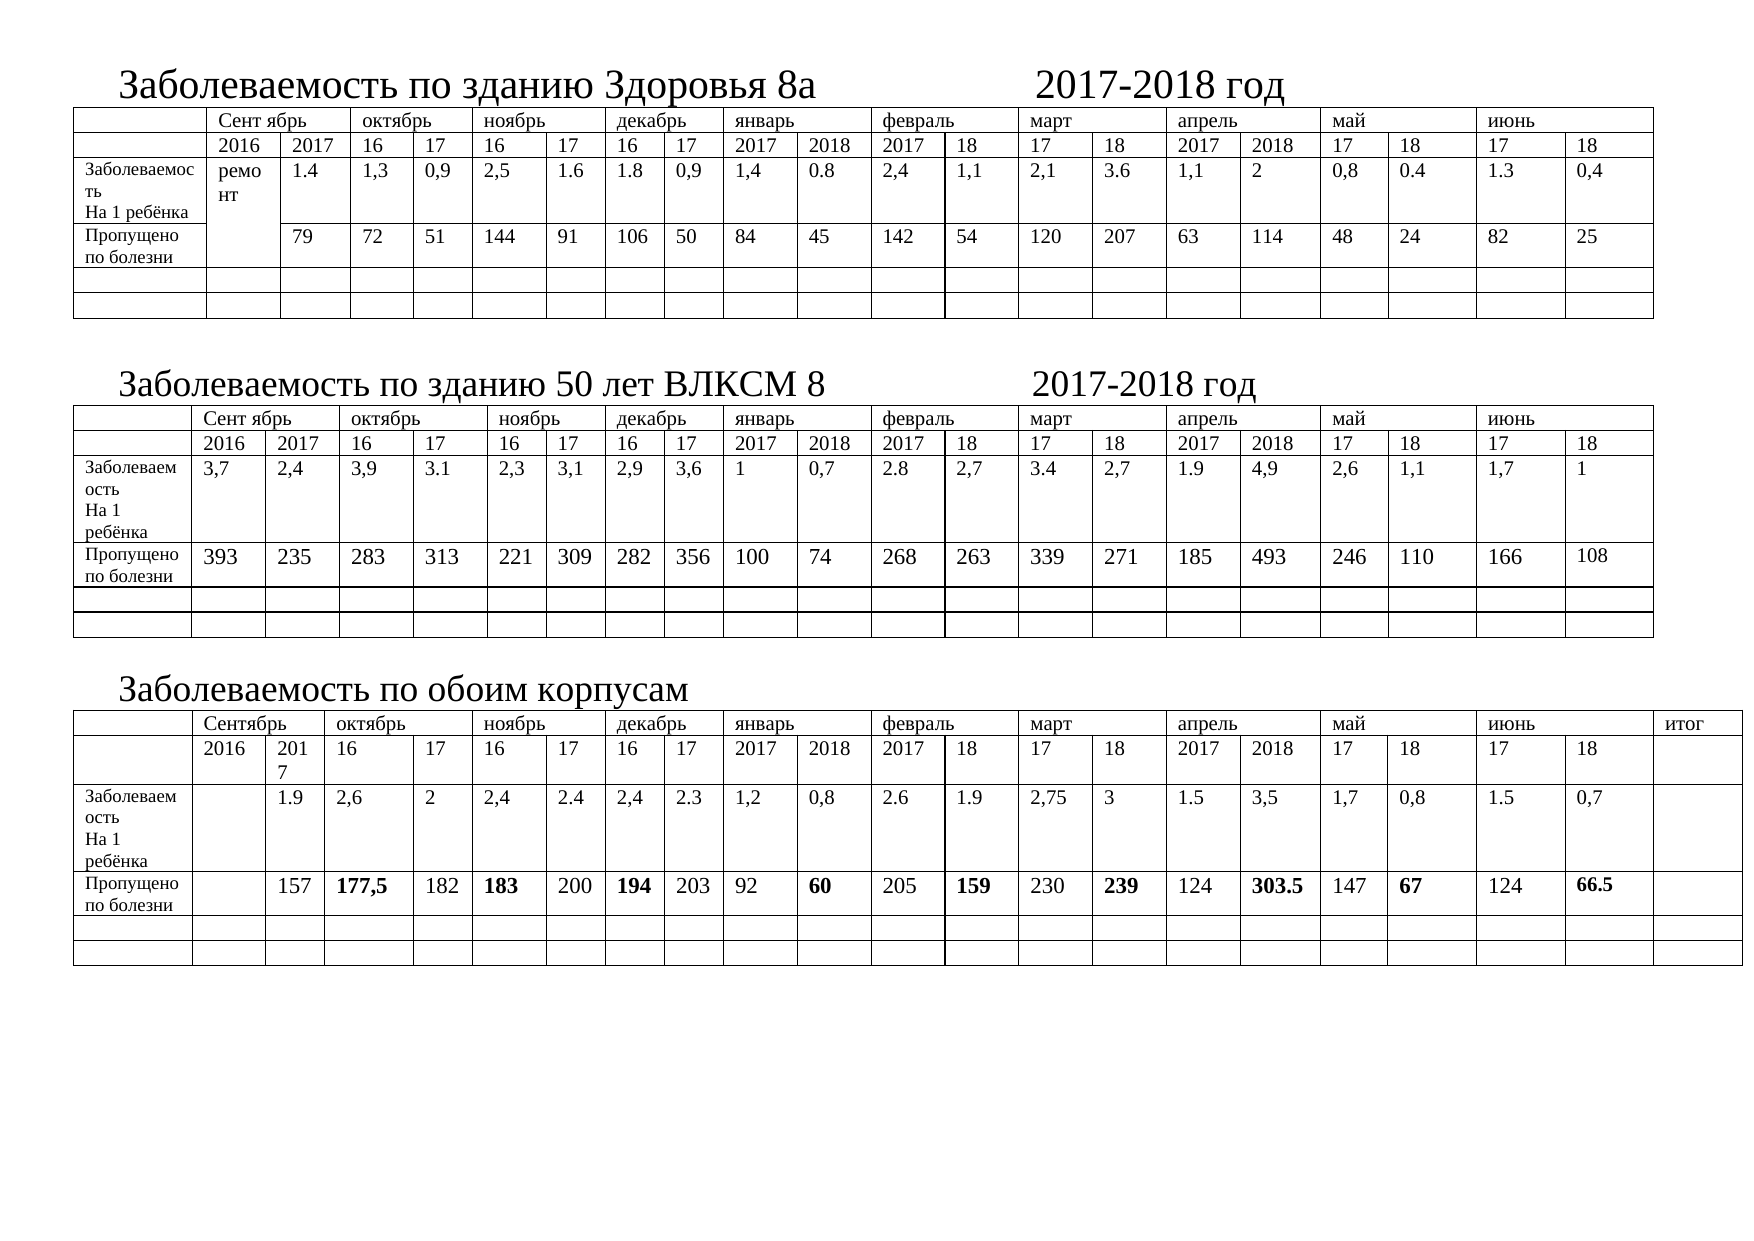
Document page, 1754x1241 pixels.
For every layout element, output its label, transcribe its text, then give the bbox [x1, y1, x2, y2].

table_header [74, 406, 191, 430]
table_cell 124 [1167, 872, 1240, 915]
table_cell [1566, 588, 1653, 611]
table_cell [724, 941, 797, 965]
table_cell 2018 [798, 431, 871, 455]
table_cell [325, 941, 413, 965]
table_cell 17 [665, 431, 723, 455]
table_cell 144 [473, 224, 546, 267]
table_cell 18 [1388, 736, 1476, 784]
table_cell 18 [1566, 133, 1653, 157]
table_cell 2016 [193, 736, 265, 784]
table_cell [351, 268, 413, 292]
table_cell [1241, 941, 1320, 965]
table_cell 0.8 [798, 158, 871, 223]
table_cell [1019, 268, 1092, 292]
table_cell [1389, 268, 1476, 292]
table_cell 205 [872, 872, 944, 915]
table_cell [1321, 268, 1388, 292]
table_cell 17 [547, 736, 605, 784]
table_cell [946, 941, 1018, 965]
table_cell [1321, 588, 1388, 611]
table_header октябрь [340, 406, 487, 430]
table_cell 0,7 [798, 456, 871, 542]
table_header май [1321, 406, 1476, 430]
table_cell 0,8 [1321, 158, 1388, 223]
table_cell [665, 941, 723, 965]
table_cell 2.8 [872, 456, 944, 542]
table_cell 108 [1566, 543, 1653, 586]
table_cell 17 [1477, 431, 1565, 455]
table_cell 2017 [872, 431, 944, 455]
table_cell 17 [547, 431, 605, 455]
table_cell [1167, 613, 1240, 637]
table_cell [1321, 941, 1387, 965]
table_cell ремонт [207, 158, 280, 267]
table_cell [266, 613, 339, 637]
table_cell 18 [1566, 736, 1653, 784]
table_cell 84 [724, 224, 797, 267]
table_header апрель [1167, 711, 1320, 734]
table_cell 0,8 [1388, 785, 1476, 871]
table_cell [193, 916, 265, 940]
table_cell 1.9 [266, 785, 324, 871]
table_cell [1093, 941, 1166, 965]
table_cell 2017 [724, 133, 797, 157]
table_cell 339 [1019, 543, 1092, 586]
table_cell 200 [547, 872, 605, 915]
table_cell 63 [1167, 224, 1240, 267]
table_cell [872, 613, 944, 637]
table_cell [724, 613, 797, 637]
table_cell 2.3 [665, 785, 723, 871]
table_cell 1,1 [1167, 158, 1240, 223]
table_cell 2,4 [872, 158, 944, 223]
table_cell [414, 613, 487, 637]
table_cell [1093, 613, 1166, 637]
table_header январь [724, 406, 871, 430]
table_cell [74, 588, 191, 611]
table_cell 24 [1389, 224, 1476, 267]
table_cell [606, 588, 664, 611]
table_cell 2017 [1167, 431, 1240, 455]
table_cell 4,9 [1241, 456, 1320, 542]
table_header Сент ябрь [207, 108, 350, 132]
table_header март [1019, 711, 1166, 734]
table_cell 177,5 [325, 872, 413, 915]
table_cell [74, 613, 191, 637]
text Заболеваемость по зданию 50 лет ВЛКСМ 8 2017-2018 год [118, 362, 1636, 405]
table_cell 282 [606, 543, 664, 586]
table_cell 313 [414, 543, 487, 586]
table_cell [665, 613, 723, 637]
table_cell [473, 268, 546, 292]
table_cell [724, 293, 797, 317]
table_cell [1654, 736, 1742, 784]
table_cell 1.4 [281, 158, 350, 223]
table_cell 2,4 [606, 785, 664, 871]
table_cell 0,7 [1566, 785, 1653, 871]
table_cell [1477, 588, 1565, 611]
table_cell [281, 293, 350, 317]
table_cell 2017 [281, 133, 350, 157]
table_cell [1093, 916, 1166, 940]
table_cell 2,75 [1019, 785, 1092, 871]
table_cell 283 [340, 543, 413, 586]
table_cell 3.4 [1019, 456, 1092, 542]
table_cell 271 [1093, 543, 1166, 586]
table_cell 1,7 [1321, 785, 1387, 871]
table_cell 221 [488, 543, 546, 586]
table_cell [606, 613, 664, 637]
table_cell [1019, 613, 1092, 637]
table_cell 1,3 [351, 158, 413, 223]
table_cell 246 [1321, 543, 1388, 586]
table_header ноябрь [473, 711, 605, 734]
table_header декабрь [606, 711, 723, 734]
table_cell [1566, 916, 1653, 940]
table_header Сентябрь [193, 711, 324, 734]
table_cell 147 [1321, 872, 1387, 915]
table_cell 3,9 [340, 456, 413, 542]
table_cell 2018 [1241, 431, 1320, 455]
table_cell 16 [606, 133, 664, 157]
table_cell 100 [724, 543, 797, 586]
table_cell 66.5 [1566, 872, 1653, 915]
table_header апрель [1167, 406, 1320, 430]
table_cell 2017 [1167, 736, 1240, 784]
table_cell [1321, 293, 1388, 317]
table_cell [266, 588, 339, 611]
table_cell [1093, 268, 1166, 292]
table_cell Заболеваемость На 1 ребёнка [74, 785, 192, 871]
table_cell [798, 293, 871, 317]
table_cell [798, 916, 871, 940]
table_cell 17 [1321, 133, 1388, 157]
table_cell [74, 133, 206, 157]
table_cell [1241, 268, 1320, 292]
table_cell 79 [281, 224, 350, 267]
table_cell [1241, 293, 1320, 317]
table_cell [798, 588, 871, 611]
table_cell 2 [1241, 158, 1320, 223]
table_cell [1167, 941, 1240, 965]
table_cell 3 [1093, 785, 1166, 871]
table_cell 2017 [872, 133, 944, 157]
table_cell [414, 941, 472, 965]
table_cell 1.8 [606, 158, 664, 223]
table_cell 2017 [266, 736, 324, 784]
table_cell [1388, 941, 1476, 965]
table_cell 1.6 [547, 158, 605, 223]
table_cell 0.4 [1389, 158, 1476, 223]
table_cell 3,5 [1241, 785, 1320, 871]
table_cell [1241, 916, 1320, 940]
table_cell 17 [414, 133, 472, 157]
table_cell 18 [946, 133, 1018, 157]
table_cell [1654, 872, 1742, 915]
table_cell 2,9 [606, 456, 664, 542]
table_cell [1321, 916, 1387, 940]
table_cell 1,1 [1389, 456, 1476, 542]
table_cell 182 [414, 872, 472, 915]
table_cell 0,9 [665, 158, 723, 223]
table_cell [547, 268, 605, 292]
table_cell Пропущено по болезни [74, 872, 192, 915]
table_header [74, 711, 192, 734]
table_cell 2016 [207, 133, 280, 157]
table_header май [1321, 108, 1476, 132]
table_cell [1389, 613, 1476, 637]
table_cell [1321, 613, 1388, 637]
table_cell 16 [325, 736, 413, 784]
table_cell 194 [606, 872, 664, 915]
table_header июнь [1477, 406, 1653, 430]
table_cell [1477, 293, 1565, 317]
table_cell [606, 268, 664, 292]
table_cell [1566, 293, 1653, 317]
table_cell [606, 916, 664, 940]
table_cell [473, 916, 546, 940]
table_cell 183 [473, 872, 546, 915]
table_cell [665, 588, 723, 611]
text Заболеваемость по зданию Здоровья 8а 2017-2018 год [118, 59, 1636, 107]
table_cell 2 [414, 785, 472, 871]
table_cell [281, 268, 350, 292]
table_cell 51 [414, 224, 472, 267]
table_header январь [724, 711, 871, 734]
table_header март [1019, 108, 1166, 132]
table_cell [192, 613, 265, 637]
table_cell 1,1 [946, 158, 1018, 223]
table_cell [1167, 916, 1240, 940]
table_cell 91 [547, 224, 605, 267]
table_cell 17 [665, 133, 723, 157]
table_cell 3,1 [547, 456, 605, 542]
table_cell 3.6 [1093, 158, 1166, 223]
table_cell 67 [1388, 872, 1476, 915]
table_cell 17 [1321, 431, 1388, 455]
table_cell 142 [872, 224, 944, 267]
table_cell [665, 268, 723, 292]
table_header июнь [1477, 711, 1653, 734]
table_cell [724, 588, 797, 611]
table_cell 2,4 [266, 456, 339, 542]
table_header февраль [872, 406, 1018, 430]
table_cell 3,7 [192, 456, 265, 542]
table_cell 1,7 [1477, 456, 1565, 542]
table_cell 1.5 [1477, 785, 1565, 871]
table_header июнь [1477, 108, 1653, 132]
table_cell 2,7 [946, 456, 1018, 542]
table_cell 17 [1019, 736, 1092, 784]
table_cell 159 [946, 872, 1018, 915]
table_cell 2017 [872, 736, 944, 784]
table_cell 2018 [1241, 133, 1320, 157]
table_cell 16 [488, 431, 546, 455]
table_cell 0,4 [1566, 158, 1653, 223]
table_cell 92 [724, 872, 797, 915]
table_cell [606, 293, 664, 317]
table_cell [74, 736, 192, 784]
table_cell 309 [547, 543, 605, 586]
table_cell 82 [1477, 224, 1565, 267]
table_cell 230 [1019, 872, 1092, 915]
table_cell [340, 613, 413, 637]
table_cell Пропущено по болезни [74, 224, 206, 267]
table_cell [946, 916, 1018, 940]
table_cell 493 [1241, 543, 1320, 586]
table_cell 1,4 [724, 158, 797, 223]
table_cell 2017 [1167, 133, 1240, 157]
table_cell [1389, 293, 1476, 317]
table_header май [1321, 711, 1476, 734]
table_cell 18 [1093, 736, 1166, 784]
table_cell [946, 588, 1018, 611]
table_cell 2,1 [1019, 158, 1092, 223]
table_cell 2016 [192, 431, 265, 455]
table_cell [872, 268, 944, 292]
table_cell [74, 916, 192, 940]
table_cell [1566, 613, 1653, 637]
table_cell [547, 588, 605, 611]
table_header март [1019, 406, 1166, 430]
table_cell [1388, 916, 1476, 940]
table_cell 1 [1566, 456, 1653, 542]
table_cell 120 [1019, 224, 1092, 267]
table_cell [473, 293, 546, 317]
table_cell [547, 941, 605, 965]
table_cell 18 [946, 736, 1018, 784]
table_cell [1654, 785, 1742, 871]
table_cell [946, 613, 1018, 637]
table_cell 18 [1389, 133, 1476, 157]
table_cell [325, 916, 413, 940]
table_cell 185 [1167, 543, 1240, 586]
table_cell [414, 588, 487, 611]
table_header ноябрь [488, 406, 605, 430]
table_cell [207, 293, 280, 317]
table_cell 25 [1566, 224, 1653, 267]
table_cell 110 [1389, 543, 1476, 586]
table_cell 0,9 [414, 158, 472, 223]
table_cell [724, 916, 797, 940]
table_cell 303.5 [1241, 872, 1320, 915]
table_cell [340, 588, 413, 611]
table_cell 50 [665, 224, 723, 267]
table_cell [1167, 293, 1240, 317]
table_cell 157 [266, 872, 324, 915]
table_cell 393 [192, 543, 265, 586]
table_header Сент ябрь [192, 406, 339, 430]
table_cell [266, 941, 324, 965]
table_cell [1477, 613, 1565, 637]
table_cell 17 [665, 736, 723, 784]
table_cell [74, 293, 206, 317]
table_cell [1241, 613, 1320, 637]
table_cell [1167, 588, 1240, 611]
table_cell [74, 268, 206, 292]
table_cell 2,4 [473, 785, 546, 871]
table_cell 2017 [724, 736, 797, 784]
table_cell 17 [1019, 431, 1092, 455]
table_cell 1.3 [1477, 158, 1565, 223]
table_cell 2,3 [488, 456, 546, 542]
table_cell 16 [606, 431, 664, 455]
table_cell [1477, 941, 1565, 965]
table_cell [1241, 588, 1320, 611]
table_cell [1654, 916, 1742, 940]
table_cell [547, 916, 605, 940]
table_cell 1.9 [946, 785, 1018, 871]
table_cell [351, 293, 413, 317]
table_cell 18 [1093, 431, 1166, 455]
table_cell [193, 941, 265, 965]
table_cell Заболеваемость На 1 ребёнка [74, 158, 206, 223]
table_cell 2.6 [872, 785, 944, 871]
table_header ноябрь [473, 108, 605, 132]
table_cell [872, 588, 944, 611]
table_cell 2,6 [325, 785, 413, 871]
table_cell 1.5 [1167, 785, 1240, 871]
table_cell 16 [340, 431, 413, 455]
table_cell Пропущено по болезни [74, 543, 191, 586]
table_cell 239 [1093, 872, 1166, 915]
table_cell 17 [1321, 736, 1387, 784]
table_cell [724, 268, 797, 292]
table_cell 356 [665, 543, 723, 586]
table_cell 3,6 [665, 456, 723, 542]
table_header февраль [872, 711, 1018, 734]
table_cell [606, 941, 664, 965]
table_cell 106 [606, 224, 664, 267]
table_cell 18 [1389, 431, 1476, 455]
table_cell [207, 268, 280, 292]
table_cell [872, 916, 944, 940]
table_cell 0,8 [798, 785, 871, 871]
table_cell 16 [473, 133, 546, 157]
table_cell 235 [266, 543, 339, 586]
table_cell [74, 431, 191, 455]
table_cell 16 [473, 736, 546, 784]
table_header итог [1654, 711, 1742, 734]
table_cell 2.4 [547, 785, 605, 871]
table_cell [414, 916, 472, 940]
table_cell 207 [1093, 224, 1166, 267]
table_cell [193, 785, 265, 871]
table_cell [1093, 293, 1166, 317]
table_cell 114 [1241, 224, 1320, 267]
table_cell 17 [1019, 133, 1092, 157]
table_cell [665, 293, 723, 317]
table_cell [798, 268, 871, 292]
table_cell 2018 [798, 736, 871, 784]
table_cell [473, 941, 546, 965]
table_cell 16 [606, 736, 664, 784]
table_cell [547, 613, 605, 637]
table_cell [1019, 588, 1092, 611]
table_cell 18 [1566, 431, 1653, 455]
text Заболеваемость по обоим корпусам [118, 666, 1636, 709]
table_cell [488, 613, 546, 637]
table_cell [872, 293, 944, 317]
table_cell [665, 916, 723, 940]
table_cell 17 [414, 431, 487, 455]
table_cell [1477, 916, 1565, 940]
table_cell [1019, 293, 1092, 317]
table_cell [1019, 916, 1092, 940]
table_header январь [724, 108, 871, 132]
table_header [74, 108, 206, 132]
table_cell 17 [1477, 133, 1565, 157]
table_cell 3.1 [414, 456, 487, 542]
table_cell 17 [547, 133, 605, 157]
table_cell 1 [724, 456, 797, 542]
table_header декабрь [606, 406, 723, 430]
table_cell 1.9 [1167, 456, 1240, 542]
table_cell 2018 [1241, 736, 1320, 784]
table_cell 1,2 [724, 785, 797, 871]
table_cell [946, 268, 1018, 292]
table_cell [488, 588, 546, 611]
table_cell 17 [1477, 736, 1565, 784]
table_cell Заболеваемость На 1 ребёнка [74, 456, 191, 542]
table_cell 263 [946, 543, 1018, 586]
table_cell 2,6 [1321, 456, 1388, 542]
table_cell 2017 [266, 431, 339, 455]
table_cell 2018 [798, 133, 871, 157]
table_cell [414, 293, 472, 317]
table_cell [1566, 268, 1653, 292]
table_cell 2017 [724, 431, 797, 455]
table_cell [266, 916, 324, 940]
table_cell 45 [798, 224, 871, 267]
table_cell 2,7 [1093, 456, 1166, 542]
table_header декабрь [606, 108, 723, 132]
table_cell 268 [872, 543, 944, 586]
table_cell [192, 588, 265, 611]
table_cell [1167, 268, 1240, 292]
table_cell 2,5 [473, 158, 546, 223]
table_cell 18 [1093, 133, 1166, 157]
table_cell [1093, 588, 1166, 611]
table_cell 72 [351, 224, 413, 267]
table_cell [1389, 588, 1476, 611]
table_header октябрь [325, 711, 472, 734]
table_cell [1477, 268, 1565, 292]
table_cell [946, 293, 1018, 317]
table_cell [798, 613, 871, 637]
table_cell [798, 941, 871, 965]
table_cell 60 [798, 872, 871, 915]
table_cell 74 [798, 543, 871, 586]
table_cell 48 [1321, 224, 1388, 267]
table_cell 16 [351, 133, 413, 157]
table_cell 54 [946, 224, 1018, 267]
table_cell [414, 268, 472, 292]
table_cell [547, 293, 605, 317]
table_cell 17 [414, 736, 472, 784]
table_cell [872, 941, 944, 965]
table_cell [1019, 941, 1092, 965]
table_cell [1654, 941, 1742, 965]
table_header февраль [872, 108, 1018, 132]
table_cell 124 [1477, 872, 1565, 915]
table_header октябрь [351, 108, 472, 132]
table_cell [74, 941, 192, 965]
table_cell 18 [946, 431, 1018, 455]
table_cell [193, 872, 265, 915]
table_cell 166 [1477, 543, 1565, 586]
table_cell 203 [665, 872, 723, 915]
table_cell [1566, 941, 1653, 965]
table_header апрель [1167, 108, 1320, 132]
